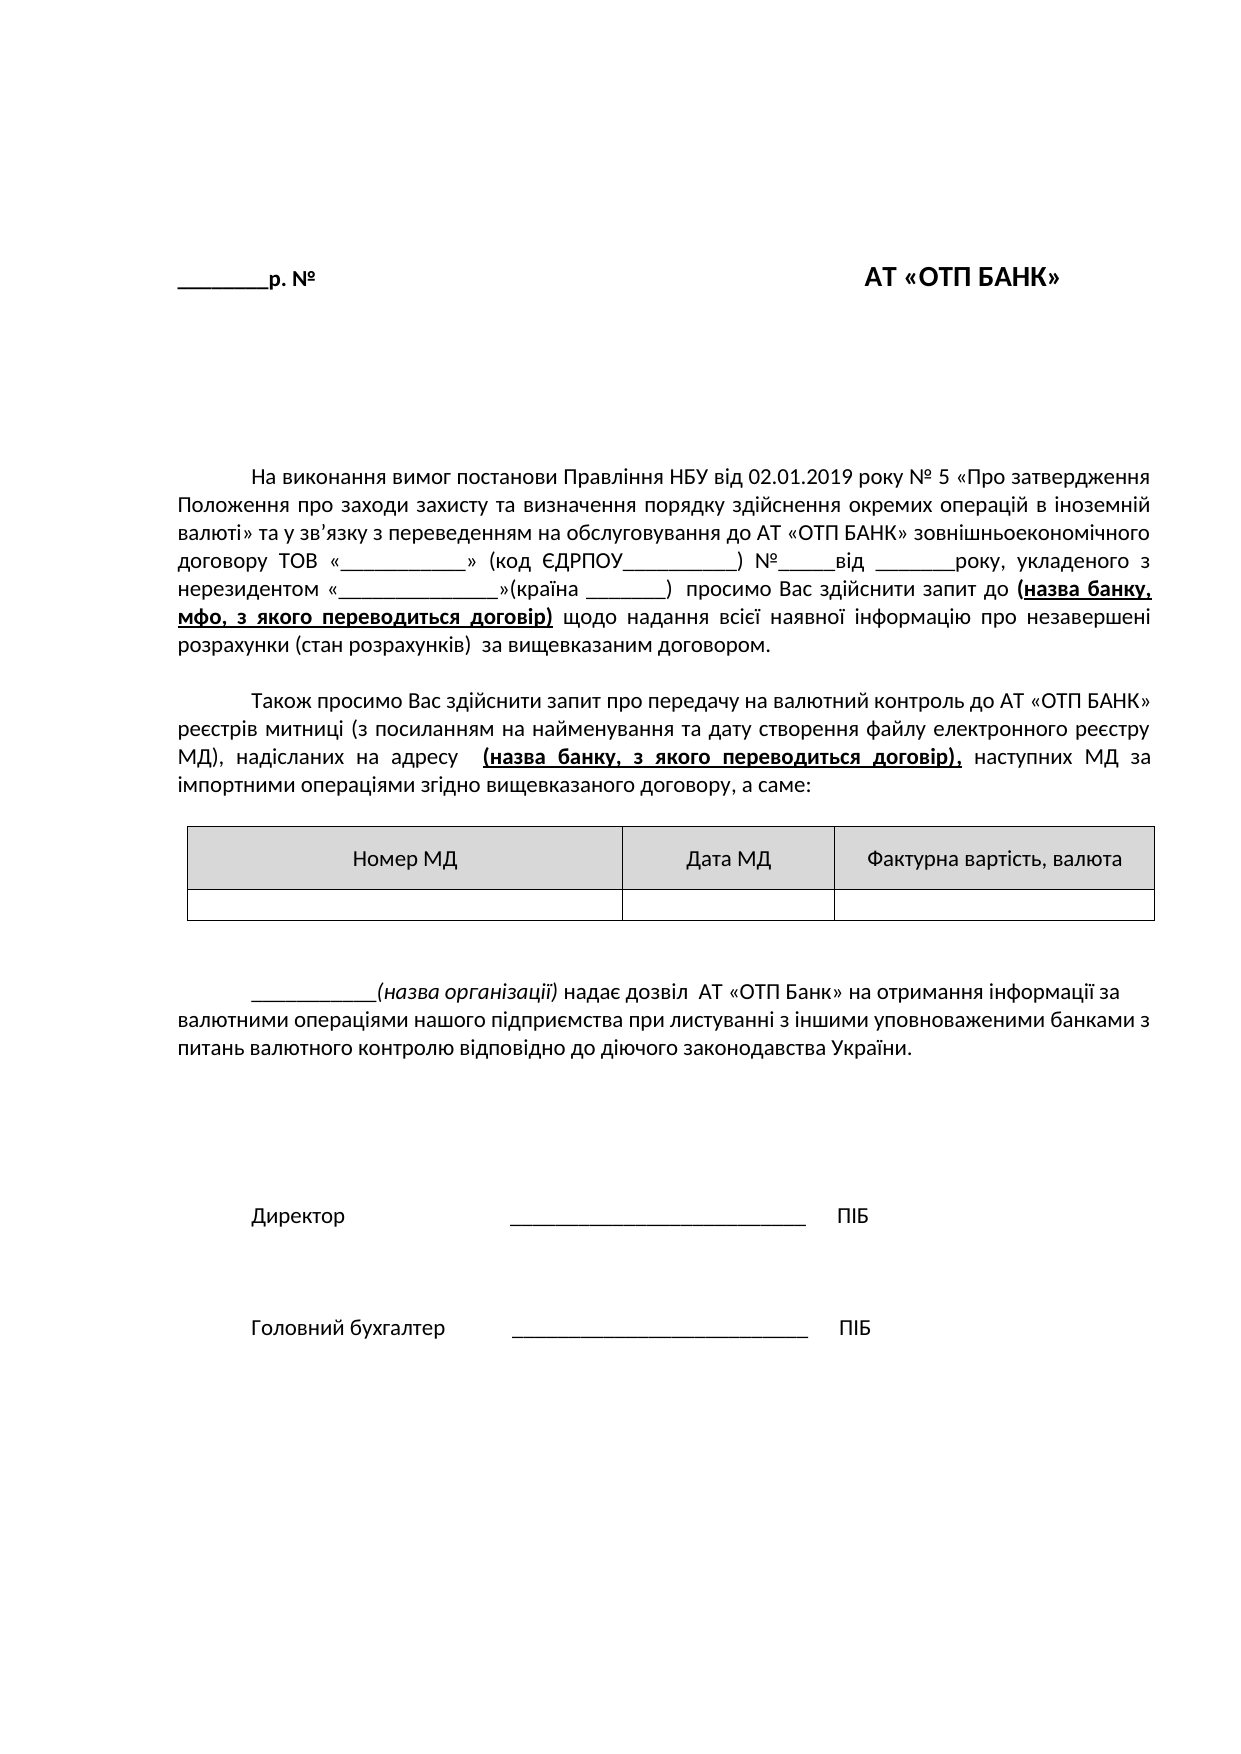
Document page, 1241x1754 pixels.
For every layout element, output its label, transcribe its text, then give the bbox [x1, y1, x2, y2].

text Також просимо Вас здійснити запит про передачу на валютний контроль до АТ «ОТП БАНК» реєстрів митниці (з посиланням на найменування та дату створення файлу електронного реєстру МД), надісланих на адресу (назва банку, з якого переводиться договір), наступних МД за імпортними операціями згідно вищевказаного договору, а саме: [177, 686, 1152, 798]
table_cell [835, 890, 1154, 920]
table_header Номер МД [188, 827, 622, 889]
text На виконання вимог постанови Правління НБУ від 02.01.2019 року № 5 «Про затвердження Положення про заходи захисту та визначення порядку здійснення окремих операцій в іноземній валюті» та у зв’язку з переведенням на обслуговування до АТ «ОТП БАНК» зовнішньоекономічного договору ТОВ «___________» (код ЄДРПОУ__________) №_____від _______року, укладеного з нерезидентом «______________»(країна _______) просимо Вас здійснити запит до (назва банку, мфо, з якого переводиться договір) щодо надання всієї наявної інформацію про незавершені розрахунки (стан розрахунків) за вищевказаним договором. [177, 462, 1152, 658]
text Головний бухгалтер __________________________ ПІБ [177, 1313, 1152, 1341]
table_header Фактурна вартість, валюта [835, 827, 1154, 889]
table_cell [188, 890, 622, 920]
text Директор __________________________ ПІБ [177, 1201, 1152, 1229]
table_header Дата МД [623, 827, 834, 889]
table_cell [623, 890, 834, 920]
text ___________(назва організації) надає дозвіл АТ «ОТП Банк» на отримання інформації за валютними операціями нашого підприємства при листуванні з іншими уповноваженими банками з питань валютного контролю відповідно до діючого законодавства України. [177, 977, 1152, 1061]
text ________р. № АТ «ОТП БАНК» [177, 258, 1152, 294]
